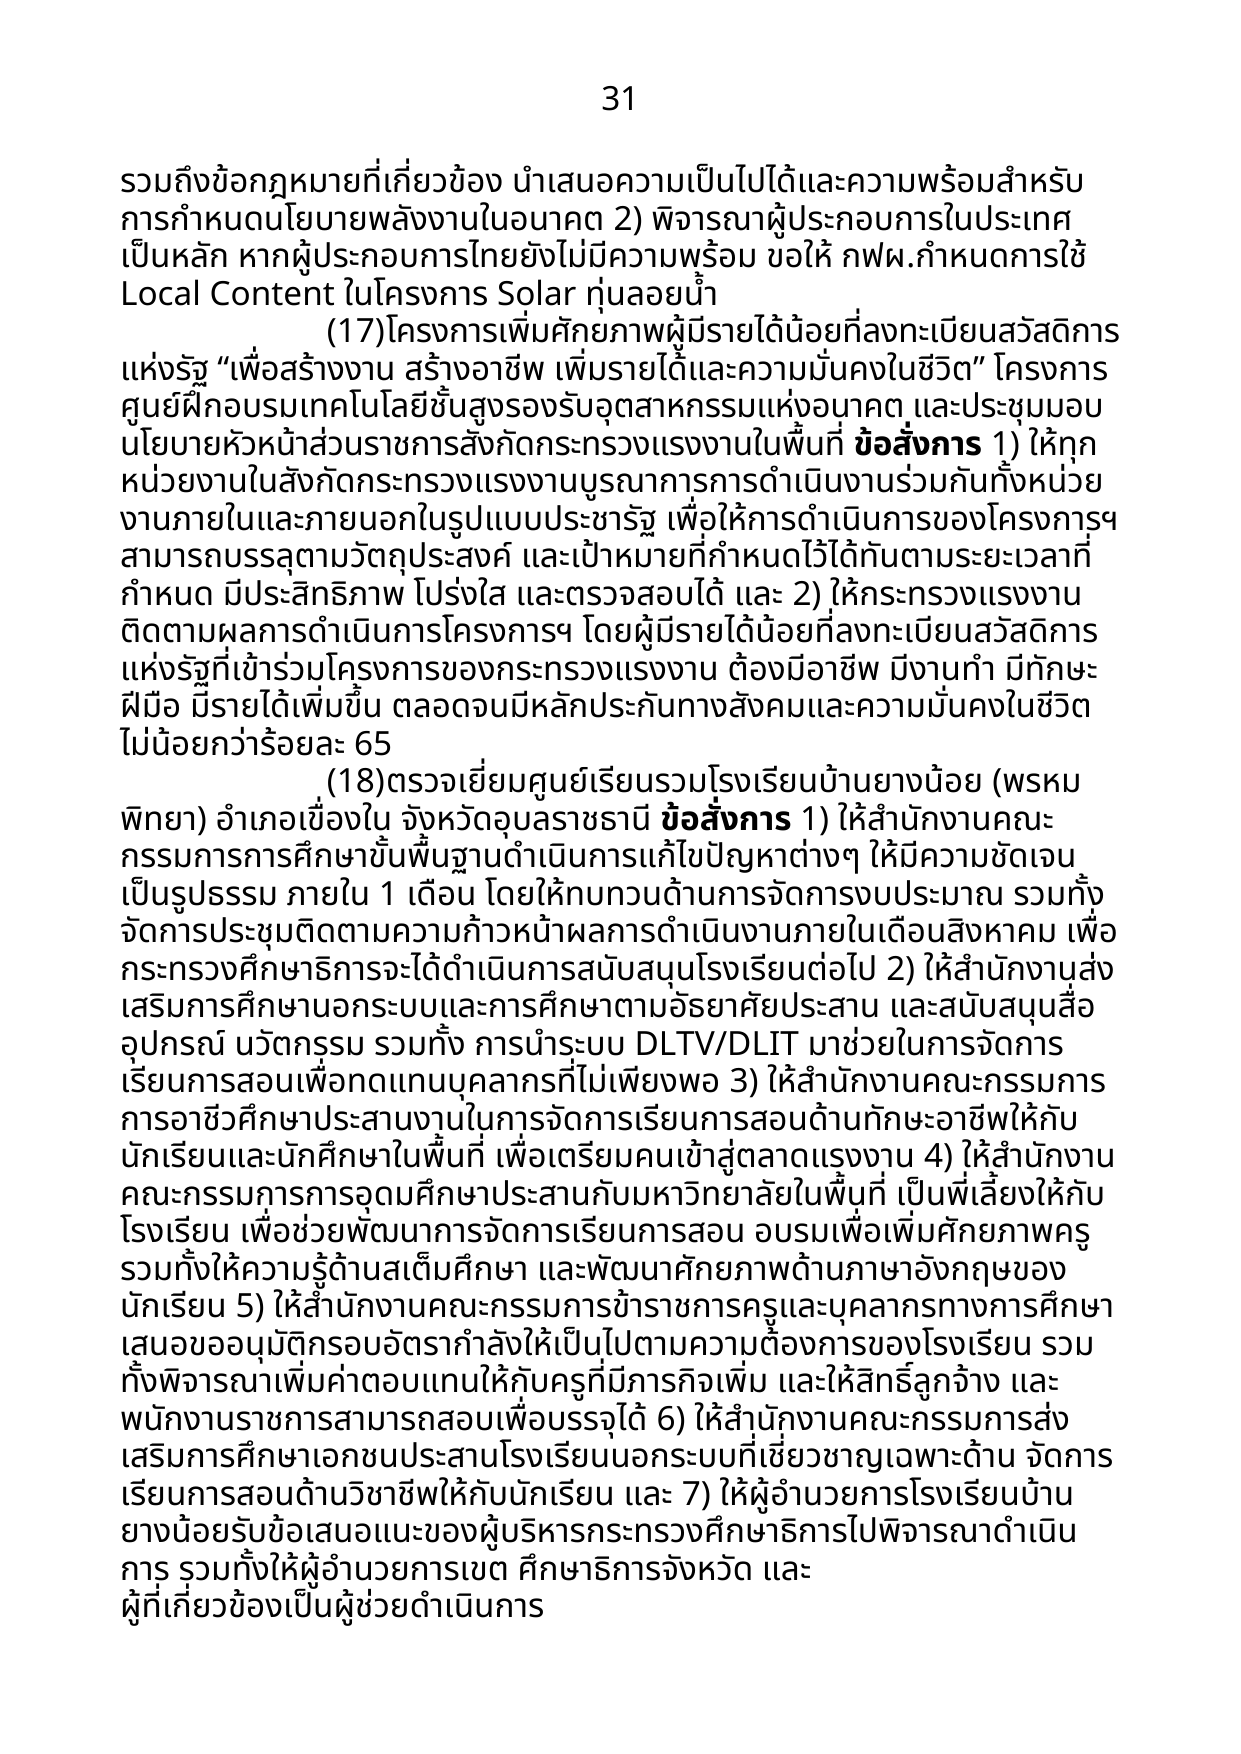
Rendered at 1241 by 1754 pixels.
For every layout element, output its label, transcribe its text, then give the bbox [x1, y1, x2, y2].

text (18) ตรวจเยี่ยมศูนย์เรียนรวมโรงเรียนบ้านยางน้อย (พรหมพิทยา) อำเภอเขื่องใน จังหวัดอุบลราชธานี ข้อสั่งการ 1) ให้สำนักงานคณะกรรมการการศึกษาขั้นพื้นฐานดำเนินการแก้ไขปัญหาต่างๆ ให้มีความชัดเจน เป็นรูปธรรม ภายใน 1 เดือน โดยให้ทบทวนด้านการจัดการงบประมาณ รวมทั้ง จัดการประชุมติดตามความก้าวหน้าผลการดำเนินงานภายในเดือนสิงหาคม เพื่อกระทรวงศึกษาธิการจะได้ดำเนินการสนับสนุนโรงเรียนต่อไป 2) ให้สำนักงานส่งเสริมการศึกษานอกระบบและการศึกษาตามอัธยาศัยประสาน และสนับสนุนสื่อ อุปกรณ์ นวัตกรรม รวมทั้ง การนำระบบ DLTV/DLIT มาช่วยในการจัดการเรียนการสอนเพื่อทดแทนบุคลากรที่ไม่เพียงพอ 3) ให้สำนักงานคณะกรรมการการอาชีวศึกษาประสานงานในการจัดการเรียนการสอนด้านทักษะอาชีพให้กับนักเรียนและนักศึกษาในพื้นที่ เพื่อเตรียมคนเข้าสู่ตลาดแรงงาน 4) ให้สำนักงานคณะกรรมการการอุดมศึกษาประสานกับมหาวิทยาลัยในพื้นที่ เป็นพี่เลี้ยงให้กับโรงเรียน เพื่อช่วยพัฒนาการจัดการเรียนการสอน อบรมเพื่อเพิ่มศักยภาพครู รวมทั้งให้ความรู้ด้านสเต็มศึกษา และพัฒนาศักยภาพด้านภาษาอังกฤษของนักเรียน 5) ให้สำนักงานคณะกรรมการข้าราชการครูและบุคลากรทางการศึกษาเสนอขออนุมัติกรอบอัตรากำลังให้เป็นไปตามความต้องการของโรงเรียน รวมทั้งพิจารณาเพิ่มค่าตอบแทนให้กับครูที่มีภารกิจเพิ่ม และให้สิทธิ์ลูกจ้าง และพนักงานราชการสามารถสอบเพื่อบรรจุได้ 6) ให้สำนักงานคณะกรรมการส่งเสริมการศึกษาเอกชนประสานโรงเรียนนอกระบบที่เชี่ยวชาญเฉพาะด้าน จัดการเรียนการสอนด้านวิชาชีพให้กับนักเรียน และ 7) ให้ผู้อำนวยการโรงเรียนบ้านยางน้อยรับข้อเสนอแนะของผู้บริหารกระทรวงศึกษาธิการไปพิจารณาดำเนินการ รวมทั้งให้ผู้อำนวยการเขต ศึกษาธิการจังหวัด และ ผู้ที่เกี่ยวข้องเป็นผู้ช่วยดำเนินการ [120, 763, 1120, 1625]
text (17) โครงการเพิ่มศักยภาพผู้มีรายได้น้อยที่ลงทะเบียนสวัสดิการแห่งรัฐ “เพื่อสร้างงาน สร้างอาชีพ เพิ่มรายได้และความมั่นคงในชีวิต” โครงการศูนย์ฝึกอบรมเทคโนโลยีชั้นสูงรองรับอุตสาหกรรมแห่งอนาคต และประชุมมอบนโยบายหัวหน้าส่วนราชการสังกัดกระทรวงแรงงานในพื้นที่ ข้อสั่งการ 1) ให้ทุกหน่วยงานในสังกัดกระทรวงแรงงานบูรณาการการดำเนินงานร่วมกันทั้งหน่วยงานภายในและภายนอกในรูปแบบประชารัฐ เพื่อให้การดำเนินการของโครงการฯ สามารถบรรลุตามวัตถุประสงค์ และเป้าหมายที่กำหนดไว้ได้ทันตามระยะเวลาที่กำหนด มีประสิทธิภาพ โปร่งใส และตรวจสอบได้ และ 2) ให้กระทรวงแรงงานติดตามผลการดำเนินการโครงการฯ โดยผู้มีรายได้น้อยที่ลงทะเบียนสวัสดิการแห่งรัฐที่เข้าร่วมโครงการของกระทรวงแรงงาน ต้องมีอาชีพ มีงานทำ มีทักษะฝีมือ มีรายได้เพิ่มขึ้น ตลอดจนมีหลักประกันทางสังคมและความมั่นคงในชีวิตไม่น้อยกว่าร้อยละ 65 [120, 313, 1120, 763]
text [120, 163, 1120, 313]
